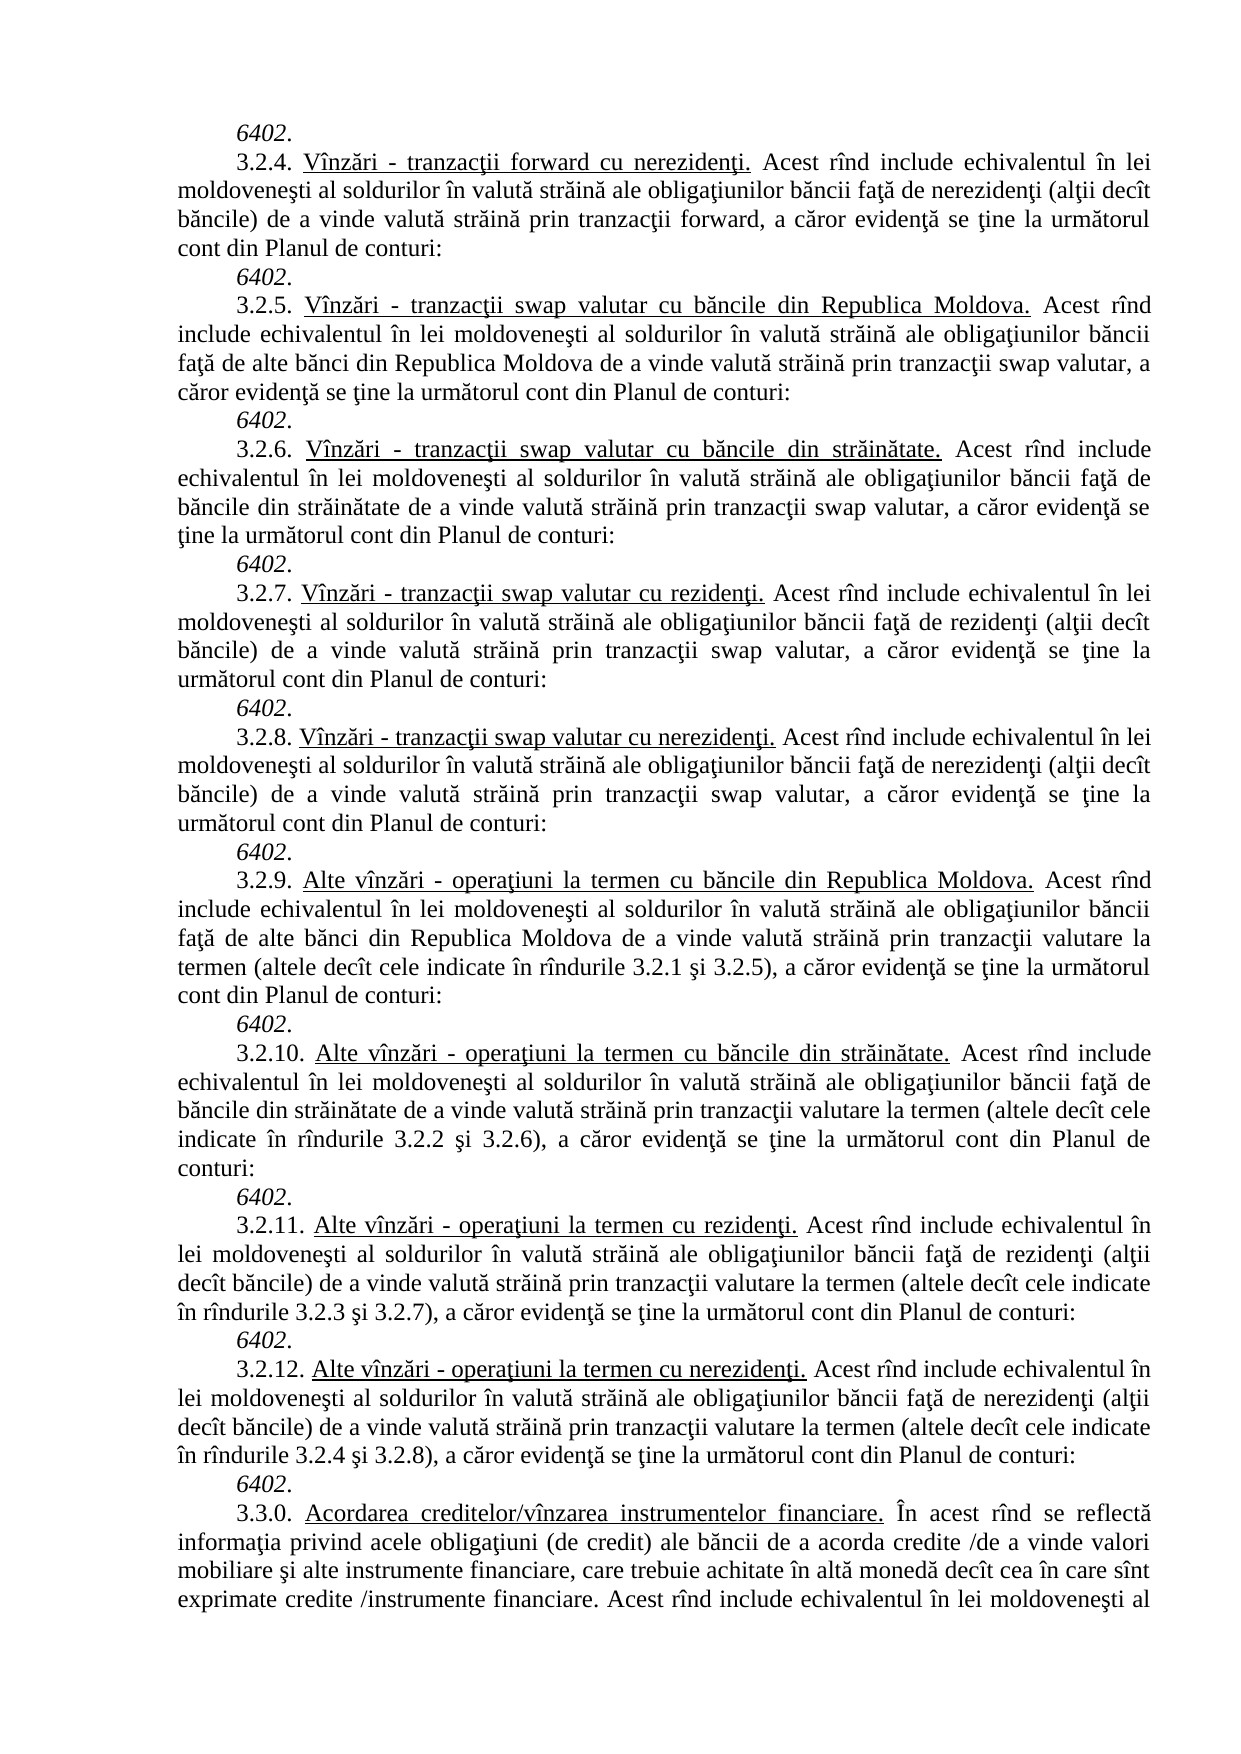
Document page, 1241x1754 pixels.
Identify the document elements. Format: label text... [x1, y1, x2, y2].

text 6402. [177, 1326, 1152, 1354]
text 6402. [177, 262, 1152, 291]
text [177, 1498, 1152, 1613]
text 6402. [177, 406, 1152, 434]
text 3.2.7. Vînzări - tranzacţii swap valutar cu rezidenţi. Acest rînd include echivalentul în lei moldoveneşti al soldurilor în valută străină ale obligaţiunilor băncii faţă de rezidenţi (alţii decît băncile) de a vinde valută străină prin tranzacţii swap valutar, a căror evidenţă se ţine la următorul cont din Planul de conturi: [177, 578, 1152, 693]
text 6402. [177, 1469, 1152, 1498]
text 6402. [177, 1009, 1152, 1038]
text 3.2.11. Alte vînzări - operaţiuni la termen cu rezidenţi. Acest rînd include echivalentul în lei moldoveneşti al soldurilor în valută străină ale obligaţiunilor băncii faţă de rezidenţi (alţii decît băncile) de a vinde valută străină prin tranzacţii valutare la termen (altele decît cele indicate în rîndurile 3.2.3 şi 3.2.7), a căror evidenţă se ţine la următorul cont din Planul de conturi: [177, 1211, 1152, 1326]
text 3.2.5. Vînzări - tranzacţii swap valutar cu băncile din Republica Moldova. Acest rînd include echivalentul în lei moldoveneşti al soldurilor în valută străină ale obligaţiunilor băncii faţă de alte bănci din Republica Moldova de a vinde valută străină prin tranzacţii swap valutar, a căror evidenţă se ţine la următorul cont din Planul de conturi: [177, 291, 1152, 406]
text 6402. [177, 549, 1152, 578]
text 3.2.8. Vînzări - tranzacţii swap valutar cu nerezidenţi. Acest rînd include echivalentul în lei moldoveneşti al soldurilor în valută străină ale obligaţiunilor băncii faţă de nerezidenţi (alţii decît băncile) de a vinde valută străină prin tranzacţii swap valutar, a căror evidenţă se ţine la următorul cont din Planul de conturi: [177, 722, 1152, 837]
text 3.2.10. Alte vînzări - operaţiuni la termen cu băncile din străinătate. Acest rînd include echivalentul în lei moldoveneşti al soldurilor în valută străină ale obligaţiunilor băncii faţă de băncile din străinătate de a vinde valută străină prin tranzacţii valutare la termen (altele decît cele indicate în rîndurile 3.2.2 şi 3.2.6), a căror evidenţă se ţine la următorul cont din Planul de conturi: [177, 1038, 1152, 1182]
text 6402. [177, 837, 1152, 866]
text 3.2.4. Vînzări - tranzacţii forward cu nerezidenţi. Acest rînd include echivalentul în lei moldoveneşti al soldurilor în valută străină ale obligaţiunilor băncii faţă de nerezidenţi (alţii decît băncile) de a vinde valută străină prin tranzacţii forward, a căror evidenţă se ţine la următorul cont din Planul de conturi: [177, 147, 1152, 262]
text 3.2.12. Alte vînzări - operaţiuni la termen cu nerezidenţi. Acest rînd include echivalentul în lei moldoveneşti al soldurilor în valută străină ale obligaţiunilor băncii faţă de nerezidenţi (alţii decît băncile) de a vinde valută străină prin tranzacţii valutare la termen (altele decît cele indicate în rîndurile 3.2.4 şi 3.2.8), a căror evidenţă se ţine la următorul cont din Planul de conturi: [177, 1354, 1152, 1469]
text 6402. [177, 1182, 1152, 1211]
text 3.2.9. Alte vînzări - operaţiuni la termen cu băncile din Republica Moldova. Acest rînd include echivalentul în lei moldoveneşti al soldurilor în valută străină ale obligaţiunilor băncii faţă de alte bănci din Republica Moldova de a vinde valută străină prin tranzacţii valutare la termen (altele decît cele indicate în rîndurile 3.2.1 şi 3.2.5), a căror evidenţă se ţine la următorul cont din Planul de conturi: [177, 866, 1152, 1009]
text 3.2.6. Vînzări - tranzacţii swap valutar cu băncile din străinătate. Acest rînd include echivalentul în lei moldoveneşti al soldurilor în valută străină ale obligaţiunilor băncii faţă de băncile din străinătate de a vinde valută străină prin tranzacţii swap valutar, a căror evidenţă se ţine la următorul cont din Planul de conturi: [177, 434, 1152, 549]
text 6402. [177, 693, 1152, 722]
text 6402. [177, 118, 1152, 147]
